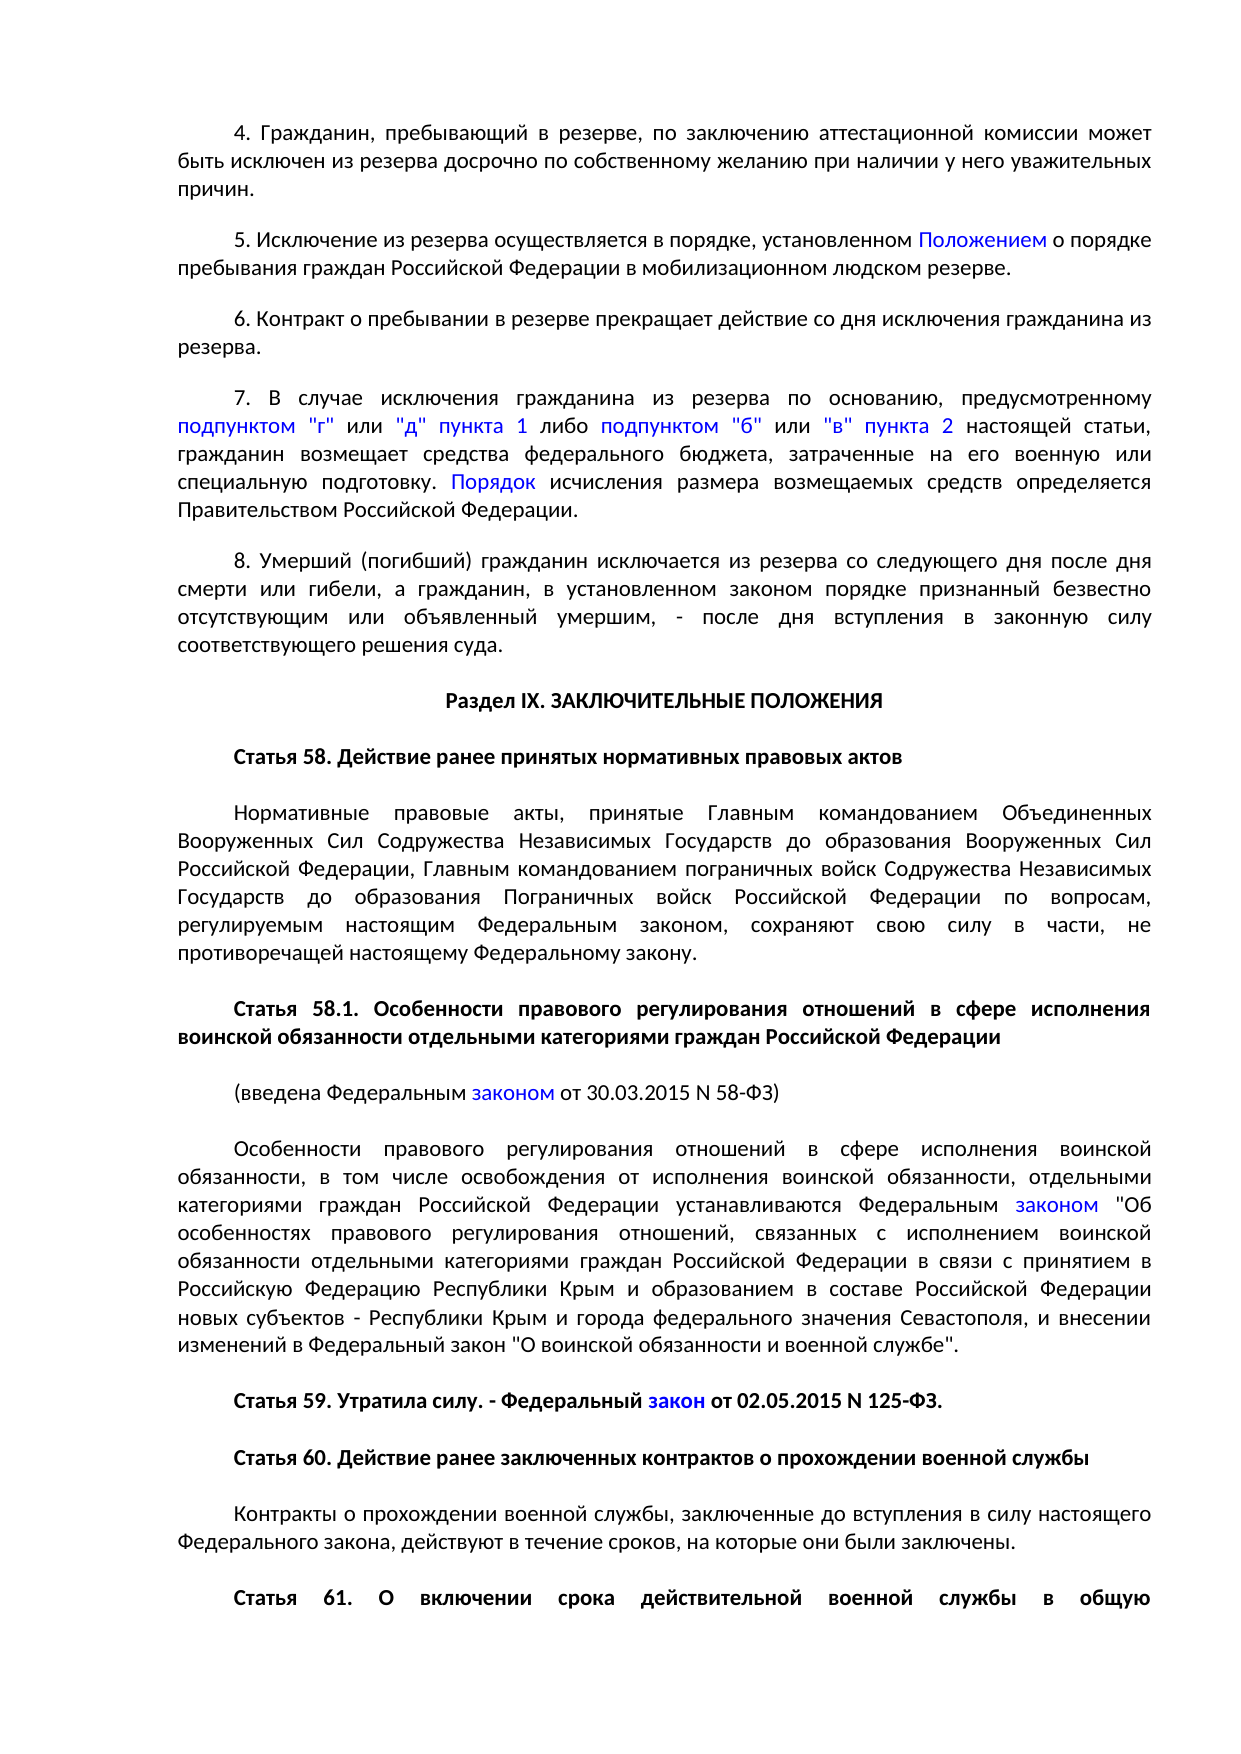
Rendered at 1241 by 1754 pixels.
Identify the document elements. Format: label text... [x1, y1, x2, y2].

text Особенности правового регулирования отношений в сфере исполнения воинской обязанности, в том числе освобождения от исполнения воинской обязанности, отдельными категориями граждан Российской Федерации устанавливаются Федеральным законом "Об особенностях правового регулирования отношений, связанных с исполнением воинской обязанности отдельными категориями граждан Российской Федерации в связи с принятием в Российскую Федерацию Республики Крым и образованием в составе Российской Федерации новых субъектов - Республики Крым и города федерального значения Севастополя, и внесении изменений в Федеральный закон "О воинской обязанности и военной службе". [177, 1134, 1152, 1359]
text Контракты о прохождении военной службы, заключенные до вступления в силу настоящего Федерального закона, действуют в течение сроков, на которые они были заключены. [177, 1499, 1152, 1555]
title Статья 58.1. Особенности правового регулирования отношений в сфере исполнения воинской обязанности отдельными категориями граждан Российской Федерации [177, 994, 1152, 1050]
text 8. Умерший (погибший) гражданин исключается из резерва со следующего дня после дня смерти или гибели, а гражданин, в установленном законом порядке признанный безвестно отсутствующим или объявленный умершим, - после дня вступления в законную силу соответствующего решения суда. [177, 546, 1152, 658]
text 6. Контракт о пребывании в резерве прекращает действие со дня исключения гражданина из резерва. [177, 304, 1152, 360]
title Статья 59. Утратила силу. - Федеральный закон от 02.05.2015 N 125-ФЗ. [177, 1387, 1152, 1415]
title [177, 1583, 1152, 1611]
text 4. Гражданин, пребывающий в резерве, по заключению аттестационной комиссии может быть исключен из резерва досрочно по собственному желанию при наличии у него уважительных причин. [177, 118, 1152, 202]
title Раздел IX. ЗАКЛЮЧИТЕЛЬНЫЕ ПОЛОЖЕНИЯ [177, 686, 1152, 714]
text (введена Федеральным законом от 30.03.2015 N 58-ФЗ) [177, 1078, 1152, 1106]
title Статья 58. Действие ранее принятых нормативных правовых актов [177, 742, 1152, 770]
text 7. В случае исключения гражданина из резерва по основанию, предусмотренному подпунктом "г" или "д" пункта 1 либо подпунктом "б" или "в" пункта 2 настоящей статьи, гражданин возмещает средства федерального бюджета, затраченные на его военную или специальную подготовку. Порядок исчисления размера возмещаемых средств определяется Правительством Российской Федерации. [177, 383, 1152, 523]
title Статья 60. Действие ранее заключенных контрактов о прохождении военной службы [177, 1443, 1152, 1471]
text Нормативные правовые акты, принятые Главным командованием Объединенных Вооруженных Сил Содружества Независимых Государств до образования Вооруженных Сил Российской Федерации, Главным командованием пограничных войск Содружества Независимых Государств до образования Пограничных войск Российской Федерации по вопросам, регулируемым настоящим Федеральным законом, сохраняют свою силу в части, не противоречащей настоящему Федеральному закону. [177, 798, 1152, 966]
text 5. Исключение из резерва осуществляется в порядке, установленном Положением о порядке пребывания граждан Российской Федерации в мобилизационном людском резерве. [177, 225, 1152, 281]
